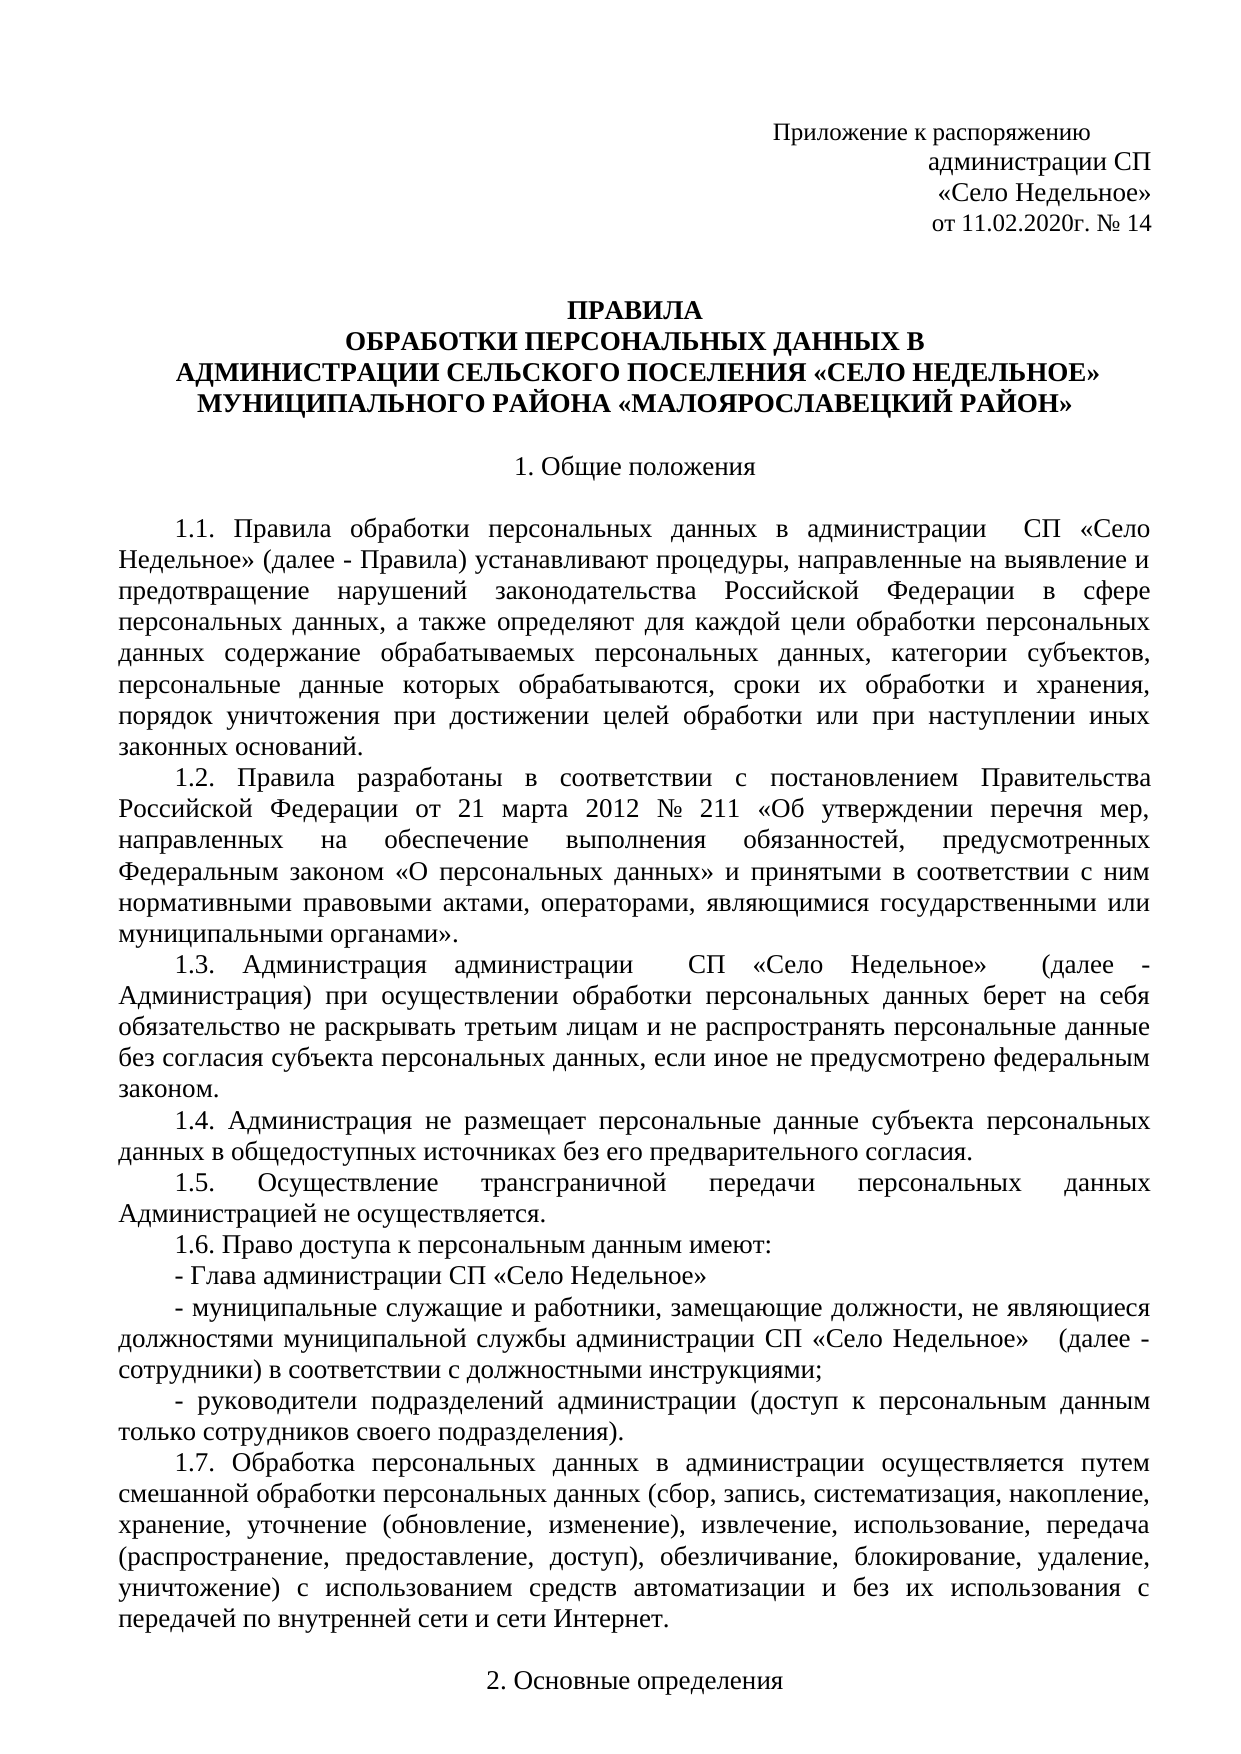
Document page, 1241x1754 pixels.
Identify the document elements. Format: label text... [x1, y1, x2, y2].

text 1.7. Обработка персональных данных в администрации осуществляется путем смешанной обработки персональных данных (сбор, запись, систематизация, накопление, хранение, уточнение (обновление, изменение), извлечение, использование, передача (распространение, предоставление, доступ), обезличивание, блокирование, удаление, уничтожение) с использованием средств автоматизации и без их использования с передачей по внутренней сети и сети Интернет. [118, 1446, 1152, 1633]
text - муниципальные служащие и работники, замещающие должности, не являющиеся должностями муниципальной службы администрации СП «Село Недельное» (далее - сотрудники) в соответствии с должностными инструкциями; [118, 1291, 1152, 1384]
text МУНИЦИПАЛЬНОГО РАЙОНА «МАЛОЯРОСЛАВЕЦКИЙ РАЙОН» [118, 387, 1152, 418]
text 2. Основные определения [118, 1664, 1152, 1696]
text ПРАВИЛА [118, 294, 1152, 325]
text 1.2. Правила разработаны в соответствии с постановлением Правительства Российской Федерации от 21 марта 2012 № 211 «Об утверждении перечня мер, направленных на обеспечение выполнения обязанностей, предусмотренных Федеральным законом «О персональных данных» и принятыми в соответствии с ним нормативными правовыми актами, операторами, являющимися государственными или муниципальными органами». [118, 761, 1152, 948]
text 1. Общие положения [118, 450, 1152, 481]
text 1.5. Осуществление трансграничной передачи персональных данных Администрацией не осуществляется. [118, 1166, 1152, 1228]
text 1.6. Право доступа к персональным данным имеют: [118, 1228, 1152, 1259]
text 1.3. Администрация администрации СП «Село Недельное» (далее - Администрация) при осуществлении обработки персональных данных берет на себя обязательство не раскрывать третьим лицам и не распространять персональные данные без согласия субъекта персональных данных, если иное не предусмотрено федеральным законом. [118, 948, 1152, 1104]
text ОБРАБОТКИ ПЕРСОНАЛЬНЫХ ДАННЫХ В [118, 325, 1152, 356]
text «Село Недельное» [118, 177, 1152, 208]
text - Глава администрации СП «Село Недельное» [118, 1259, 1152, 1291]
text 1.4. Администрация не размещает персональные данные субъекта персональных данных в общедоступных источниках без его предварительного согласия. [118, 1104, 1152, 1166]
text администрации СП [118, 145, 1152, 177]
text от 11.02.2020г. № 14 [118, 208, 1152, 236]
text АДМИНИСТРАЦИИ СЕЛЬСКОГО ПОСЕЛЕНИЯ «СЕЛО НЕДЕЛЬНОЕ» [118, 356, 1152, 387]
text 1.1. Правила обработки персональных данных в администрации СП «Село Недельное» (далее - Правила) устанавливают процедуры, направленные на выявление и предотвращение нарушений законодательства Российской Федерации в сфере персональных данных, а также определяют для каждой цели обработки персональных данных содержание обрабатываемых персональных данных, категории субъектов, персональные данные которых обрабатываются, сроки их обработки и хранения, порядок уничтожения при достижении целей обработки или при наступлении иных законных оснований. [118, 512, 1152, 761]
text Приложение к распоряжению [118, 117, 1152, 145]
text - руководители подразделений администрации (доступ к персональным данным только сотрудников своего подразделения). [118, 1384, 1152, 1446]
